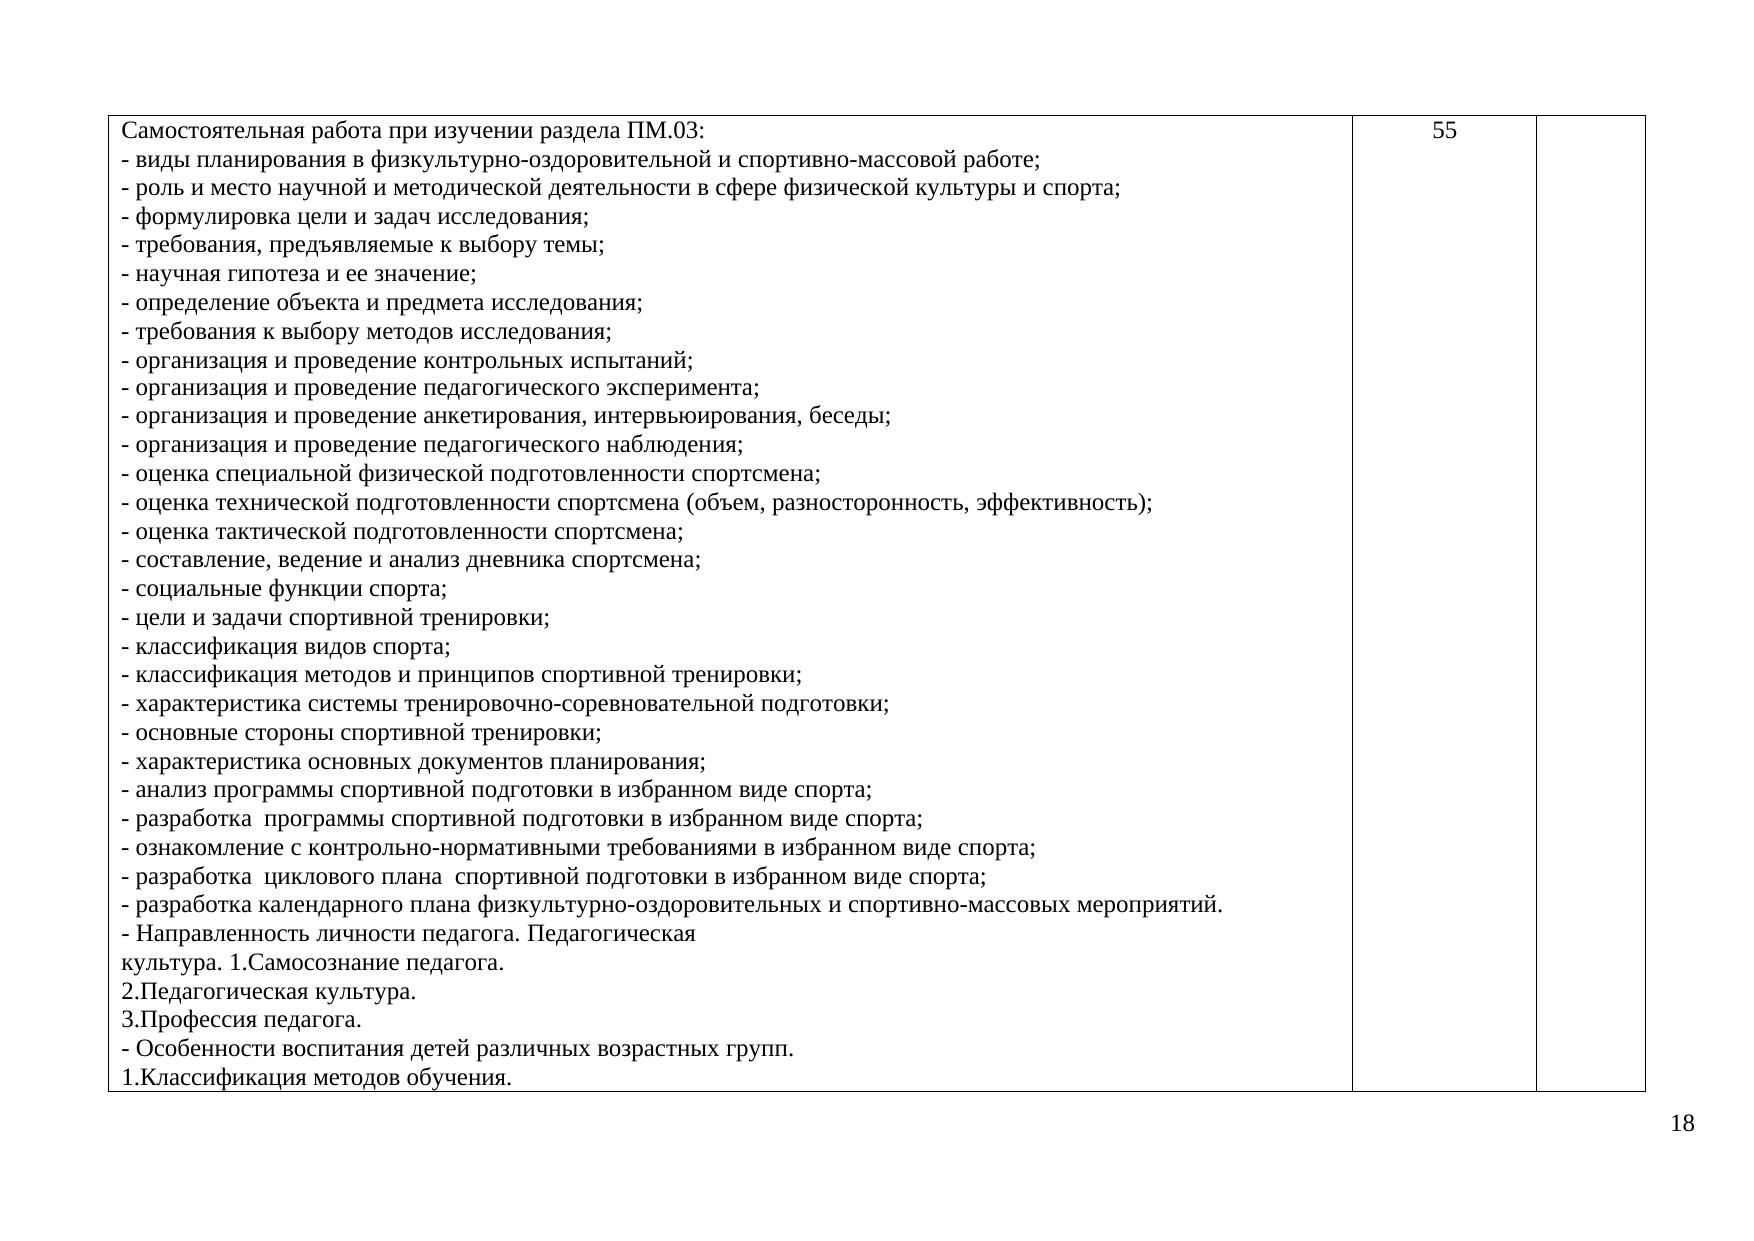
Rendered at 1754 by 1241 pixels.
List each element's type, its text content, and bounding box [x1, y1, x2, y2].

table_cell 55 [1353, 116, 1536, 1091]
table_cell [109, 116, 1352, 1091]
table_cell [1537, 116, 1645, 1091]
